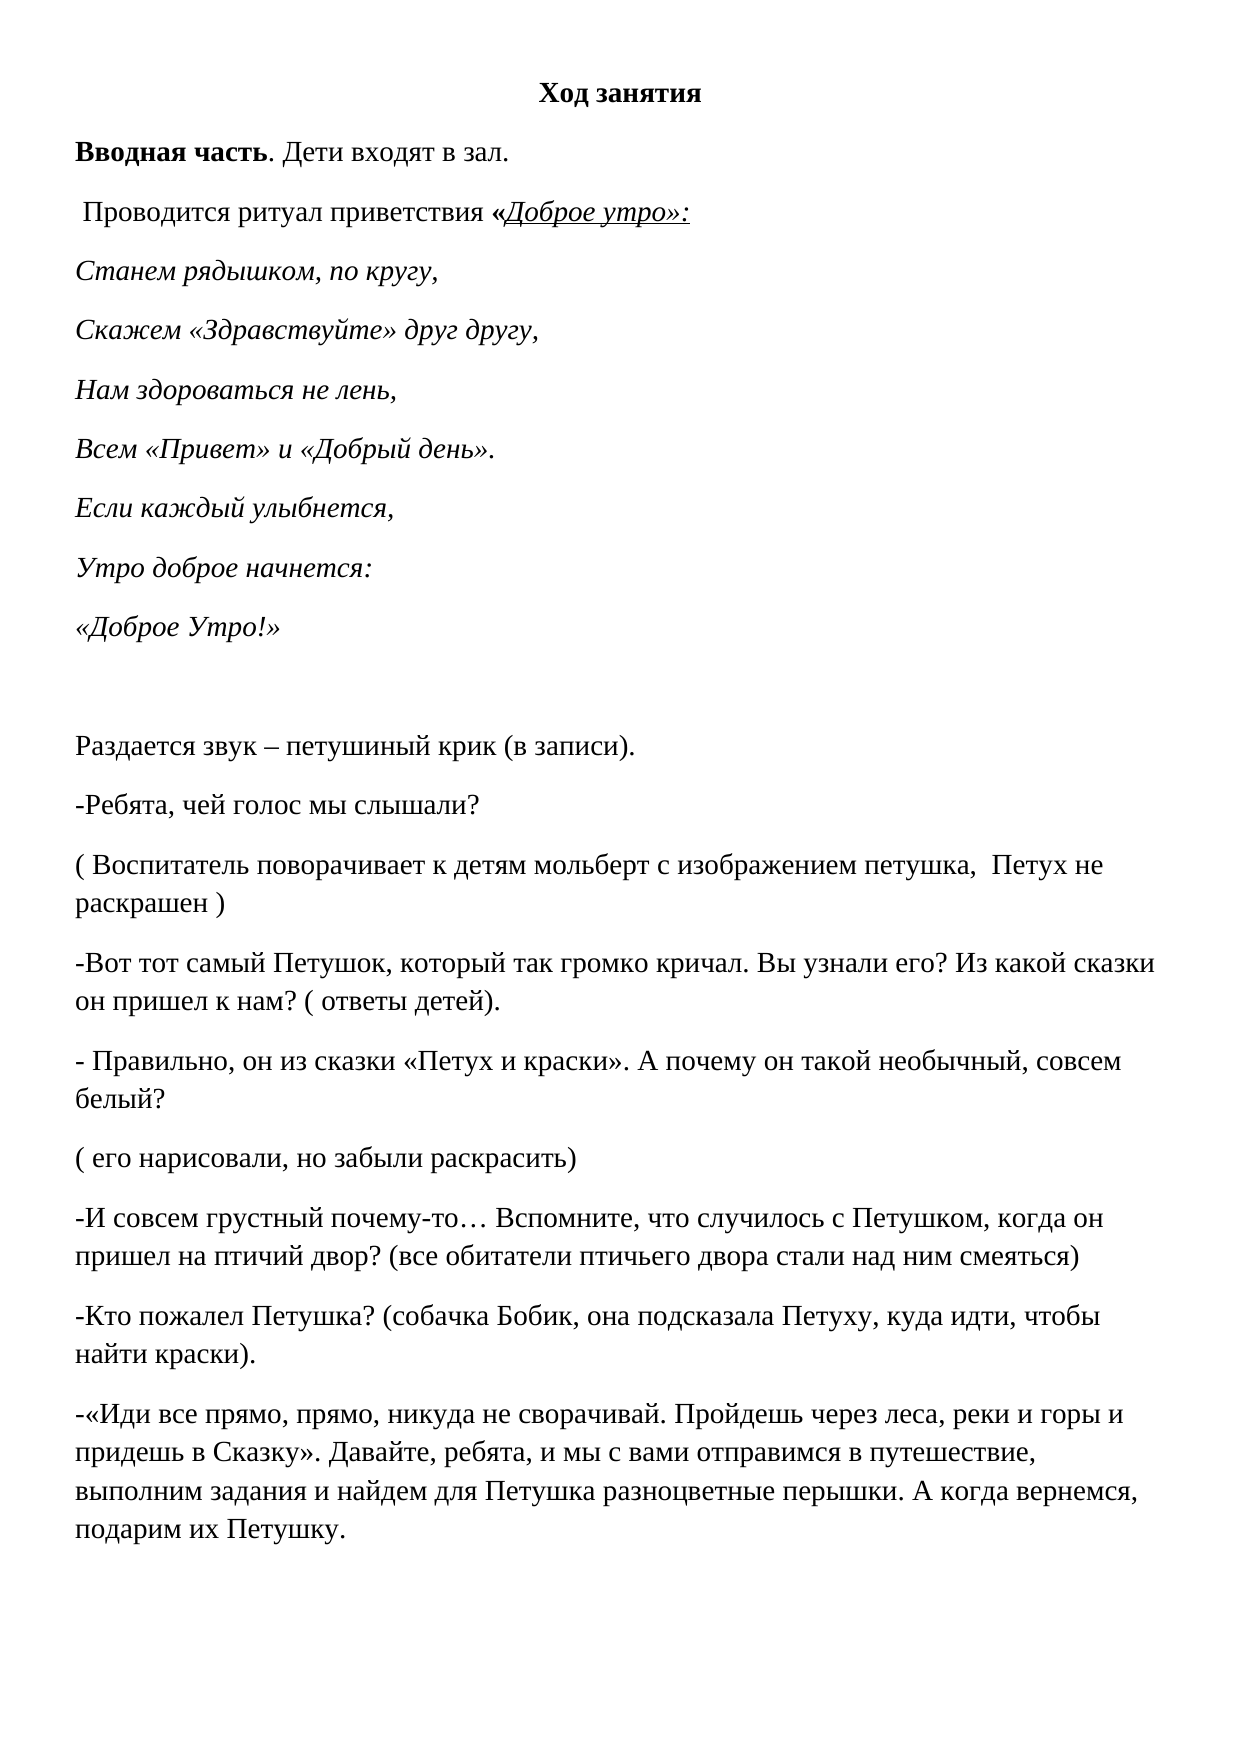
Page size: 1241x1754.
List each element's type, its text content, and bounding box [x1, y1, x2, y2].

text Вводная часть. Дети входят в зал. [75, 134, 1165, 168]
text Проводится ритуал приветствия «Доброе утро»: [75, 194, 1165, 227]
text Нам здороваться не лень, [75, 372, 1165, 405]
text -И совсем грустный почему-то… Вспомните, что случилось с Петушком, когда он пришел на птичий двор? (все обитатели птичьего двора стали над ним смеяться) [75, 1200, 1165, 1272]
text «Доброе Утро!» [75, 609, 1165, 643]
text -Вот тот самый Петушок, который так громко кричал. Вы узнали его? Из какой сказки он пришел к нам? ( ответы детей). [75, 945, 1165, 1017]
text - Правильно, он из сказки «Петух и краски». А почему он такой необычный, совсем белый? [75, 1043, 1165, 1115]
text -Кто пожалел Петушка? (собачка Бобик, она подсказала Петуху, куда идти, чтобы найти краски). [75, 1298, 1165, 1370]
text Всем «Привет» и «Добрый день». [75, 431, 1165, 465]
text Если каждый улыбнется, [75, 491, 1165, 524]
text Ход занятия [75, 75, 1165, 108]
text Скажем «Здравствуйте» друг другу, [75, 312, 1165, 346]
text Утро доброе начнется: [75, 550, 1165, 583]
text Раздается звук – петушиный крик (в записи). [75, 728, 1165, 762]
text ( Воспитатель поворачивает к детям мольберт с изображением петушка, Петух не раскрашен ) [75, 847, 1165, 919]
text ( его нарисовали, но забыли раскрасить) [75, 1141, 1165, 1174]
text -«Иди все прямо, прямо, никуда не сворачивай. Пройдешь через леса, реки и горы и придешь в Сказку». Давайте, ребята, и мы с вами отправимся в путешествие, выполним задания и найдем для Петушка разноцветные перышки. А когда вернемся, подарим их Петушку. [75, 1396, 1165, 1545]
text Станем рядышком, по кругу, [75, 253, 1165, 287]
text -Ребята, чей голос мы слышали? [75, 787, 1165, 821]
